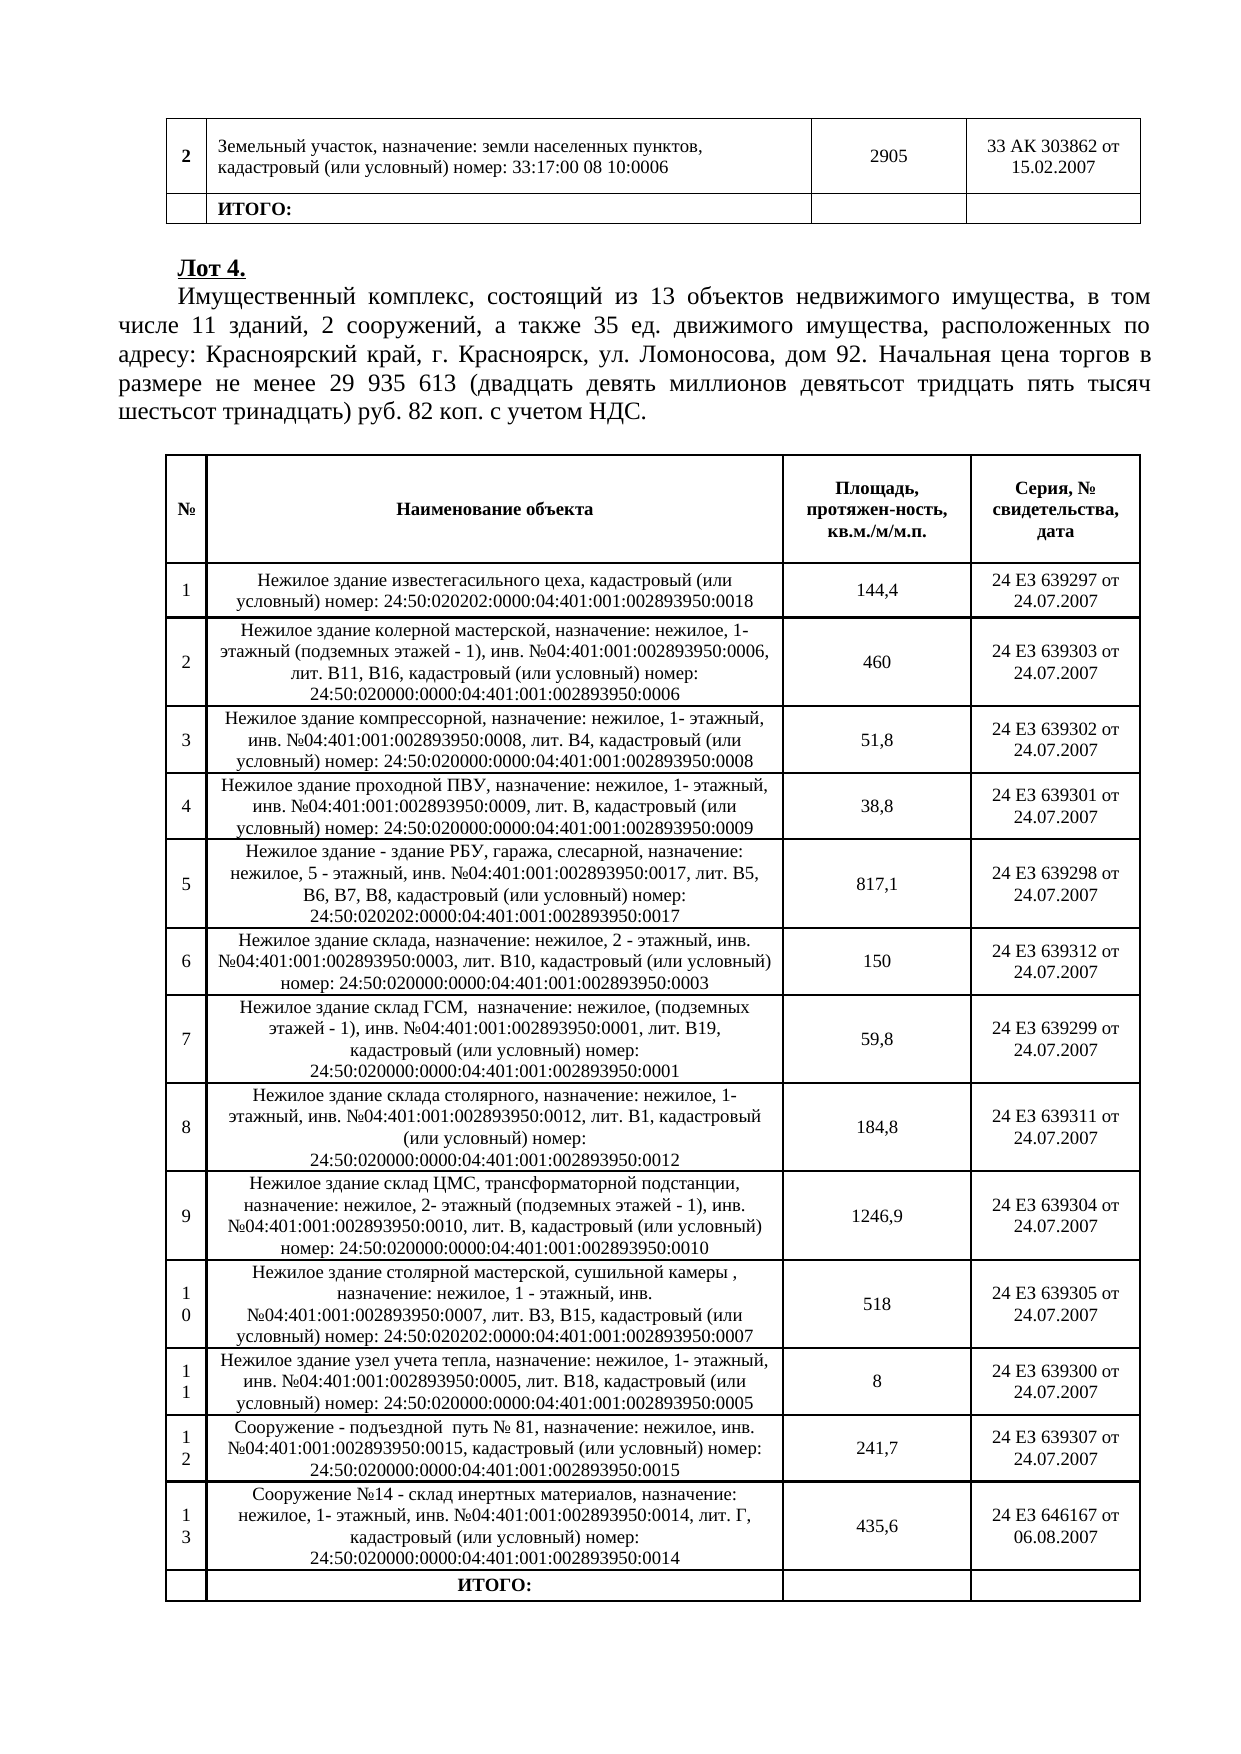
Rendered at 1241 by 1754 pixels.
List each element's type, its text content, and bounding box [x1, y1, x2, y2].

table_header Серия, № свидетельства, дата [972, 456, 1139, 562]
table_cell Нежилое здание проходной ПВУ, назначение: нежилое, 1- этажный, инв. №04:401:001:002893950:0009, лит. В, кадастровый (или условный) номер: 24:50:020000:0000:04:401:001:002893950:0009 [208, 774, 782, 838]
table_cell 24 ЕЗ 639311 от 24.07.2007 [972, 1084, 1139, 1170]
table_cell 1 [167, 564, 205, 616]
table_cell Нежилое здание склада, назначение: нежилое, 2 - этажный, инв. №04:401:001:002893950:0003, лит. В10, кадастровый (или условный) номер: 24:50:020000:0000:04:401:001:002893950:0003 [208, 929, 782, 993]
table_cell 9 [167, 1172, 205, 1258]
table_cell [167, 1571, 205, 1599]
table_cell ИТОГО: [207, 194, 811, 223]
table_cell 2 [167, 119, 206, 193]
table_cell Нежилое здание столярной мастерской, сушильной камеры , назначение: нежилое, 1 - этажный, инв. №04:401:001:002893950:0007, лит. В3, В15, кадастровый (или условный) номер: 24:50:020202:0000:04:401:001:002893950:0007 [208, 1261, 782, 1347]
table_cell 2905 [812, 119, 966, 193]
table_cell 184,8 [784, 1084, 970, 1170]
table_cell 11 [167, 1349, 205, 1413]
table_cell 38,8 [784, 774, 970, 838]
table_cell 24 ЕЗ 639302 от 24.07.2007 [972, 707, 1139, 772]
table_cell Нежилое здание колерной мастерской, назначение: нежилое, 1- этажный (подземных этажей - 1), инв. №04:401:001:002893950:0006, лит. В11, В16, кадастровый (или условный) номер: 24:50:020000:0000:04:401:001:002893950:0006 [208, 619, 782, 705]
table_cell Земельный участок, назначение: земли населенных пунктов, кадастровый (или условный) номер: 33:17:00 08 10:0006 [207, 119, 811, 193]
table_cell Нежилое здание - здание РБУ, гаража, слесарной, назначение: нежилое, 5 - этажный, инв. №04:401:001:002893950:0017, лит. В5, В6, В7, В8, кадастровый (или условный) номер: 24:50:020202:0000:04:401:001:002893950:0017 [208, 840, 782, 927]
table_cell 24 ЕЗ 639300 от 24.07.2007 [972, 1349, 1139, 1413]
table_cell 51,8 [784, 707, 970, 772]
table_cell 460 [784, 619, 970, 705]
table_header Площадь, протяжен-ность, кв.м./м/м.п. [784, 456, 970, 562]
table_cell Нежилое здание известегасильного цеха, кадастровый (или условный) номер: 24:50:020202:0000:04:401:001:002893950:0018 [208, 564, 782, 616]
table_cell 435,6 [784, 1483, 970, 1569]
table_header № [167, 456, 205, 562]
table_cell Нежилое здание компрессорной, назначение: нежилое, 1- этажный, инв. №04:401:001:002893950:0008, лит. В4, кадастровый (или условный) номер: 24:50:020000:0000:04:401:001:002893950:0008 [208, 707, 782, 772]
table_cell 6 [167, 929, 205, 993]
table_cell 8 [167, 1084, 205, 1170]
table_cell [972, 1571, 1139, 1599]
table_cell 3 [167, 707, 205, 772]
table_cell 2 [167, 619, 205, 705]
table_cell 24 ЕЗ 639307 от 24.07.2007 [972, 1416, 1139, 1480]
table_cell [167, 194, 206, 223]
table_cell 33 АК 303862 от 15.02.2007 [967, 119, 1140, 193]
table_cell 12 [167, 1416, 205, 1480]
table_cell Сооружение №14 - склад инертных материалов, назначение: нежилое, 1- этажный, инв. №04:401:001:002893950:0014, лит. Г, кадастровый (или условный) номер: 24:50:020000:0000:04:401:001:002893950:0014 [208, 1483, 782, 1569]
table_cell Нежилое здание склад ЦМС, трансформаторной подстанции, назначение: нежилое, 2- этажный (подземных этажей - 1), инв. №04:401:001:002893950:0010, лит. В, кадастровый (или условный) номер: 24:50:020000:0000:04:401:001:002893950:0010 [208, 1172, 782, 1258]
table_cell 24 ЕЗ 639305 от 24.07.2007 [972, 1261, 1139, 1347]
table_cell 24 ЕЗ 639312 от 24.07.2007 [972, 929, 1139, 993]
table_cell Нежилое здание склада столярного, назначение: нежилое, 1- этажный, инв. №04:401:001:002893950:0012, лит. В1, кадастровый (или условный) номер: 24:50:020000:0000:04:401:001:002893950:0012 [208, 1084, 782, 1170]
table_cell 4 [167, 774, 205, 838]
text Лот 4. [118, 253, 1152, 281]
table_cell 7 [167, 996, 205, 1082]
table_cell 518 [784, 1261, 970, 1347]
table_cell [784, 1571, 970, 1599]
table_cell 150 [784, 929, 970, 993]
table_cell 24 ЕЗ 639301 от 24.07.2007 [972, 774, 1139, 838]
table_header Наименование объекта [208, 456, 782, 562]
table_cell [967, 194, 1140, 223]
table_cell 24 ЕЗ 639304 от 24.07.2007 [972, 1172, 1139, 1258]
table_cell 10 [167, 1261, 205, 1347]
table_cell [812, 194, 966, 223]
table_cell 817,1 [784, 840, 970, 927]
table_cell 24 ЕЗ 639297 от 24.07.2007 [972, 564, 1139, 616]
table_cell 1246,9 [784, 1172, 970, 1258]
table_cell 13 [167, 1483, 205, 1569]
text Имущественный комплекс, состоящий из 13 объектов недвижимого имущества, в том числе 11 зданий, 2 сооружений, а также 35 ед. движимого имущества, расположенных по адресу: Красноярский край, г. Красноярск, ул. Ломоносова, дом 92. Начальная цена торгов в размере не менее 29 935 613 (двадцать девять миллионов девятьсот тридцать пять тысяч шестьсот тринадцать) руб. 82 коп. с учетом НДС. [118, 281, 1152, 425]
table_cell 241,7 [784, 1416, 970, 1480]
table_cell 24 ЕЗ 639298 от 24.07.2007 [972, 840, 1139, 927]
table_cell 144,4 [784, 564, 970, 616]
table_cell 24 ЕЗ 639303 от 24.07.2007 [972, 619, 1139, 705]
table_cell 8 [784, 1349, 970, 1413]
table_cell 24 ЕЗ 639299 от 24.07.2007 [972, 996, 1139, 1082]
table_cell 5 [167, 840, 205, 927]
table_cell ИТОГО: [208, 1571, 782, 1599]
table_cell 24 ЕЗ 646167 от 06.08.2007 [972, 1483, 1139, 1569]
table_cell Нежилое здание узел учета тепла, назначение: нежилое, 1- этажный, инв. №04:401:001:002893950:0005, лит. В18, кадастровый (или условный) номер: 24:50:020000:0000:04:401:001:002893950:0005 [208, 1349, 782, 1413]
table_cell Нежилое здание склад ГСМ, назначение: нежилое, (подземных этажей - 1), инв. №04:401:001:002893950:0001, лит. В19, кадастровый (или условный) номер: 24:50:020000:0000:04:401:001:002893950:0001 [208, 996, 782, 1082]
table_cell 59,8 [784, 996, 970, 1082]
table_cell Сооружение - подъездной путь № 81, назначение: нежилое, инв. №04:401:001:002893950:0015, кадастровый (или условный) номер: 24:50:020000:0000:04:401:001:002893950:0015 [208, 1416, 782, 1480]
